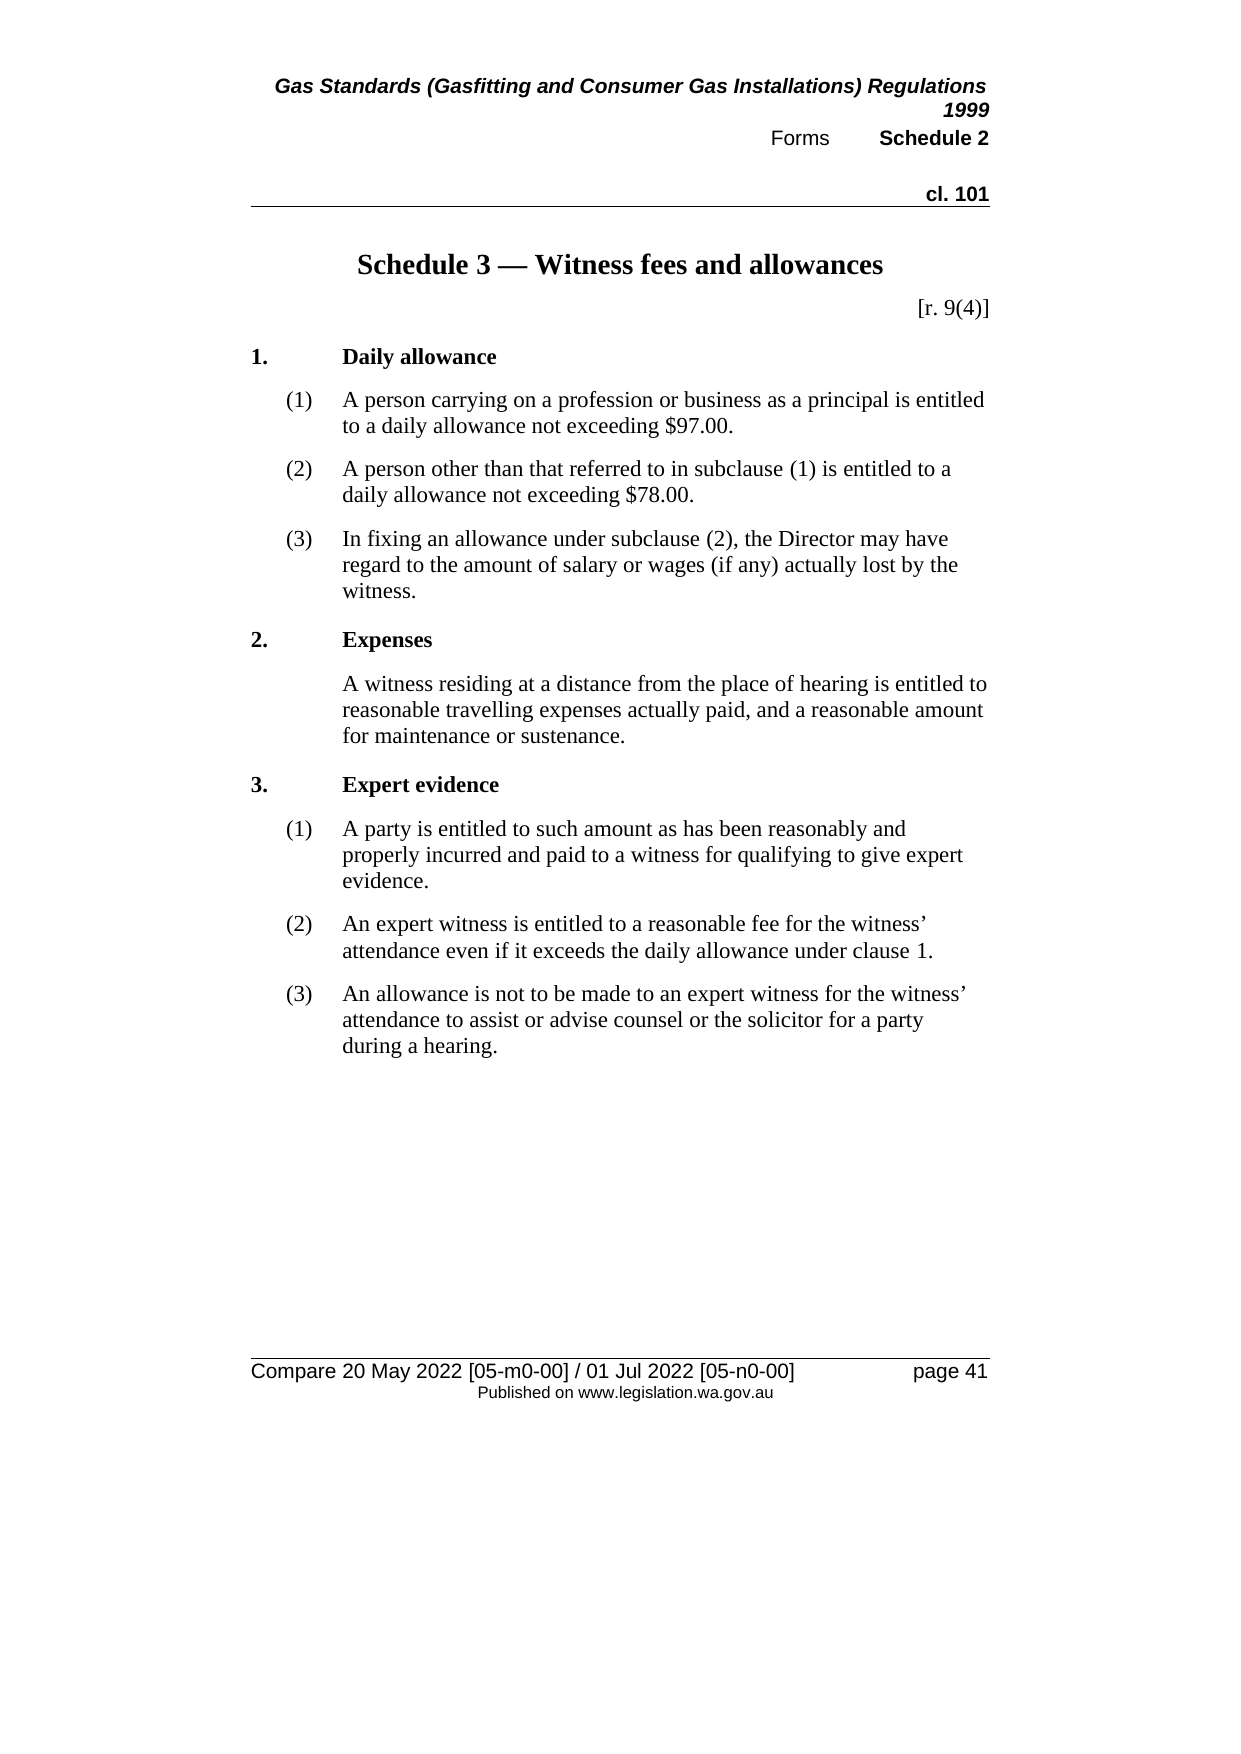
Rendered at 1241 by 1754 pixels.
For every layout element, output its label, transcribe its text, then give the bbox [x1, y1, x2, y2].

text (3) An allowance is not to be made to an expert witness for the witness’ attendance to assist or advise counsel or the solicitor for a party during a hearing. [251, 980, 990, 1059]
text (2) A person other than that referred to in subclause (1) is entitled to a daily allowance not exceeding $78.00. [251, 455, 990, 508]
text (1) A person carrying on a profession or business as a principal is entitled to a daily allowance not exceeding $97.00. [251, 386, 990, 438]
text (2) An expert witness is entitled to a reasonable fee for the witness’ attendance even if it exceeds the daily allowance under clause 1. [251, 910, 990, 963]
text A witness residing at a distance from the place of hearing is entitled to reasonable travelling expenses actually paid, and a reasonable amount for maintenance or sustenance. [251, 669, 990, 749]
subtitle 3. Expert evidence [251, 772, 990, 798]
text (1) A party is entitled to such amount as has been reasonably and properly incurred and paid to a witness for qualifying to give expert evidence. [251, 814, 990, 894]
subtitle 1. Daily allowance [251, 343, 990, 369]
text [r. 9(4)] [251, 293, 990, 320]
text (3) In fixing an allowance under subclause (2), the Director may have regard to the amount of salary or wages (if any) actually lost by the witness. [251, 524, 990, 604]
subtitle 2. Expenses [251, 627, 990, 653]
subtitle Schedule 3 — Witness fees and allowances [251, 247, 990, 281]
